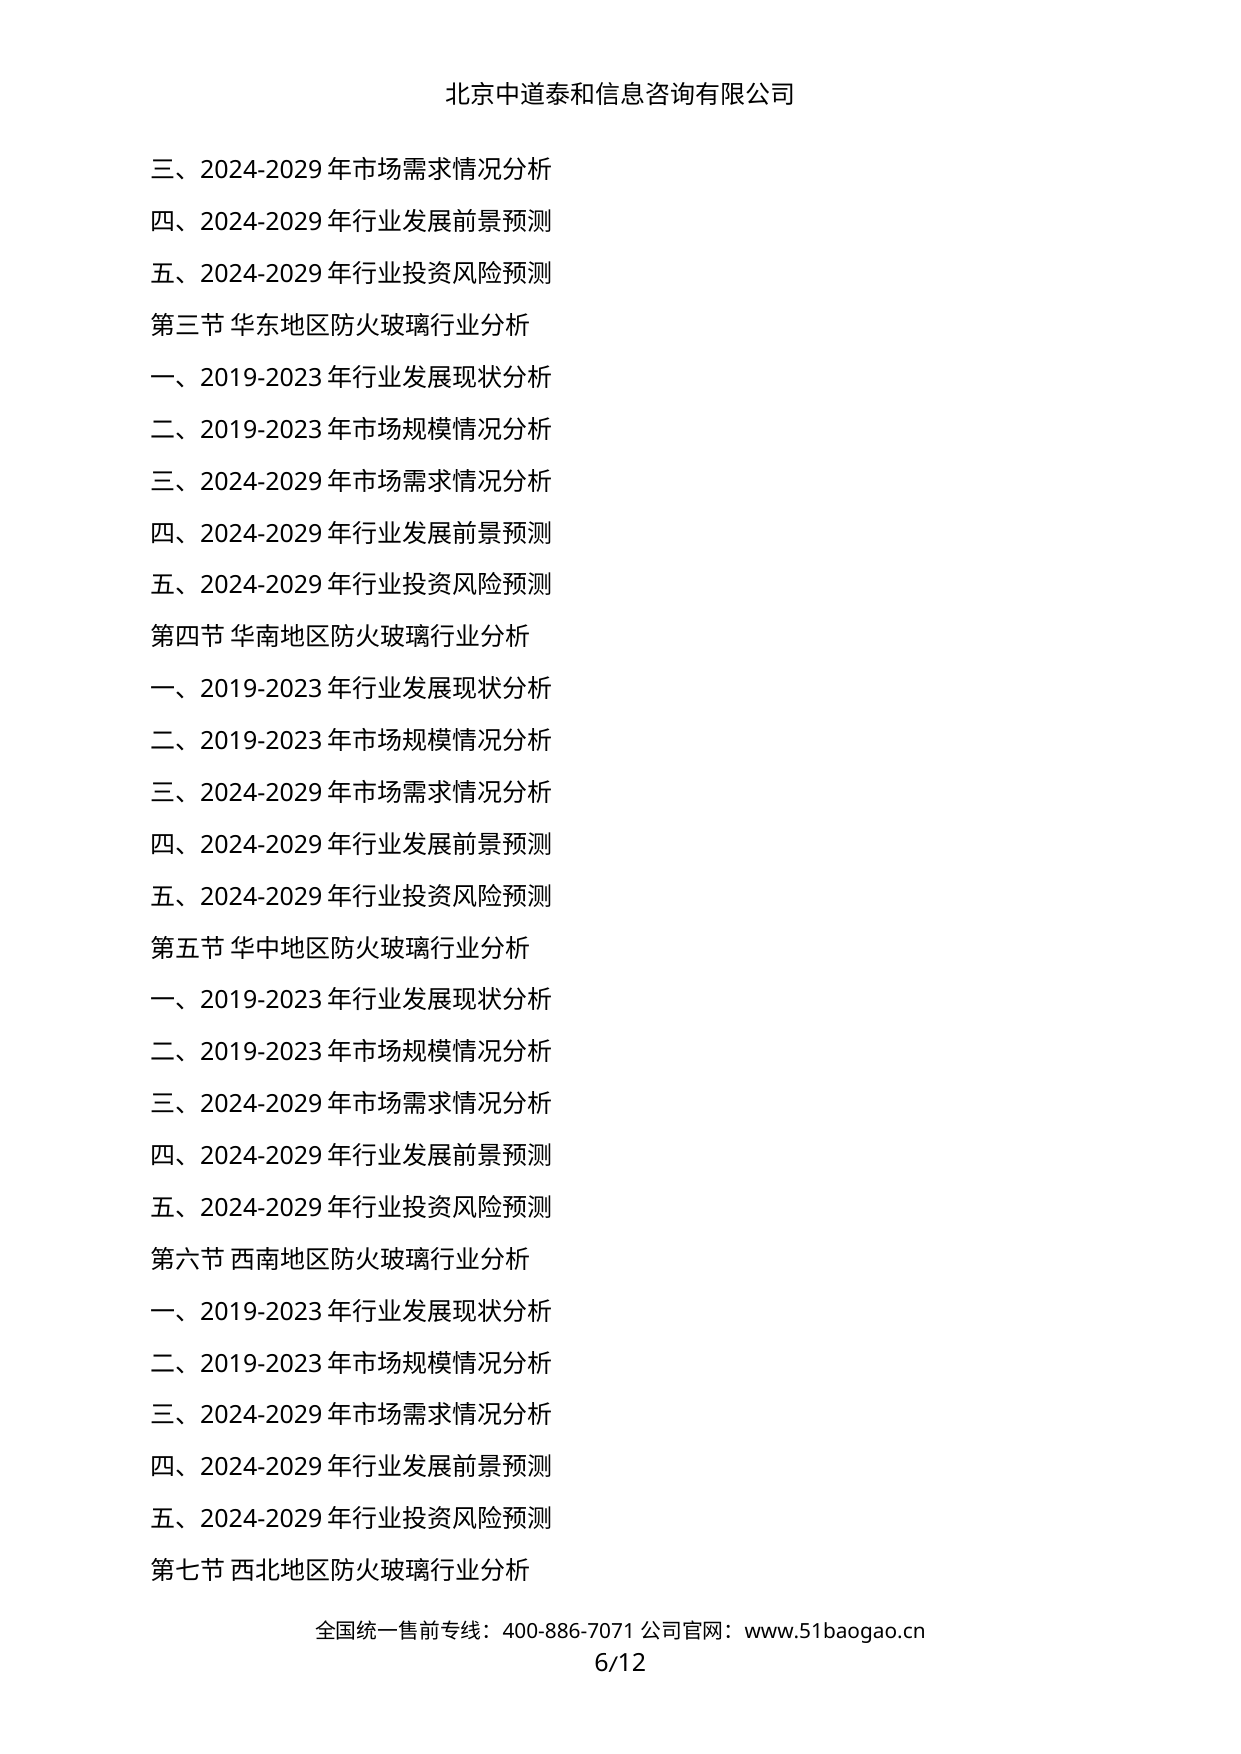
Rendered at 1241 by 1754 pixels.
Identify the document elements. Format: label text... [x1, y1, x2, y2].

text 一、2019-2023年行业发展现状分析 [150, 980, 1090, 1016]
text 第五节 华中地区防火玻璃行业分析 [150, 928, 1090, 964]
text 四、2024-2029年行业发展前景预测 [150, 1136, 1090, 1172]
text 四、2024-2029年行业发展前景预测 [150, 824, 1090, 861]
text 五、2024-2029年行业投资风险预测 [150, 565, 1090, 601]
text 一、2019-2023年行业发展现状分析 [150, 357, 1090, 394]
text 四、2024-2029年行业发展前景预测 [150, 1447, 1090, 1483]
text 五、2024-2029年行业投资风险预测 [150, 1499, 1090, 1535]
text 二、2019-2023年市场规模情况分析 [150, 1343, 1090, 1379]
text 第四节 华南地区防火玻璃行业分析 [150, 617, 1090, 653]
text 四、2024-2029年行业发展前景预测 [150, 513, 1090, 549]
text 三、2024-2029年市场需求情况分析 [150, 150, 1090, 186]
text 二、2019-2023年市场规模情况分析 [150, 721, 1090, 757]
text 一、2019-2023年行业发展现状分析 [150, 1291, 1090, 1327]
text 二、2019-2023年市场规模情况分析 [150, 409, 1090, 446]
text 三、2024-2029年市场需求情况分析 [150, 1084, 1090, 1120]
text 二、2019-2023年市场规模情况分析 [150, 1032, 1090, 1068]
text 五、2024-2029年行业投资风险预测 [150, 1187, 1090, 1224]
text 三、2024-2029年市场需求情况分析 [150, 461, 1090, 497]
text 三、2024-2029年市场需求情况分析 [150, 1395, 1090, 1431]
text 三、2024-2029年市场需求情况分析 [150, 772, 1090, 809]
text 第七节 西北地区防火玻璃行业分析 [150, 1551, 1090, 1587]
text 五、2024-2029年行业投资风险预测 [150, 254, 1090, 290]
text 五、2024-2029年行业投资风险预测 [150, 876, 1090, 912]
text 一、2019-2023年行业发展现状分析 [150, 669, 1090, 705]
text 第六节 西南地区防火玻璃行业分析 [150, 1239, 1090, 1276]
text 第三节 华东地区防火玻璃行业分析 [150, 306, 1090, 342]
text 四、2024-2029年行业发展前景预测 [150, 202, 1090, 238]
